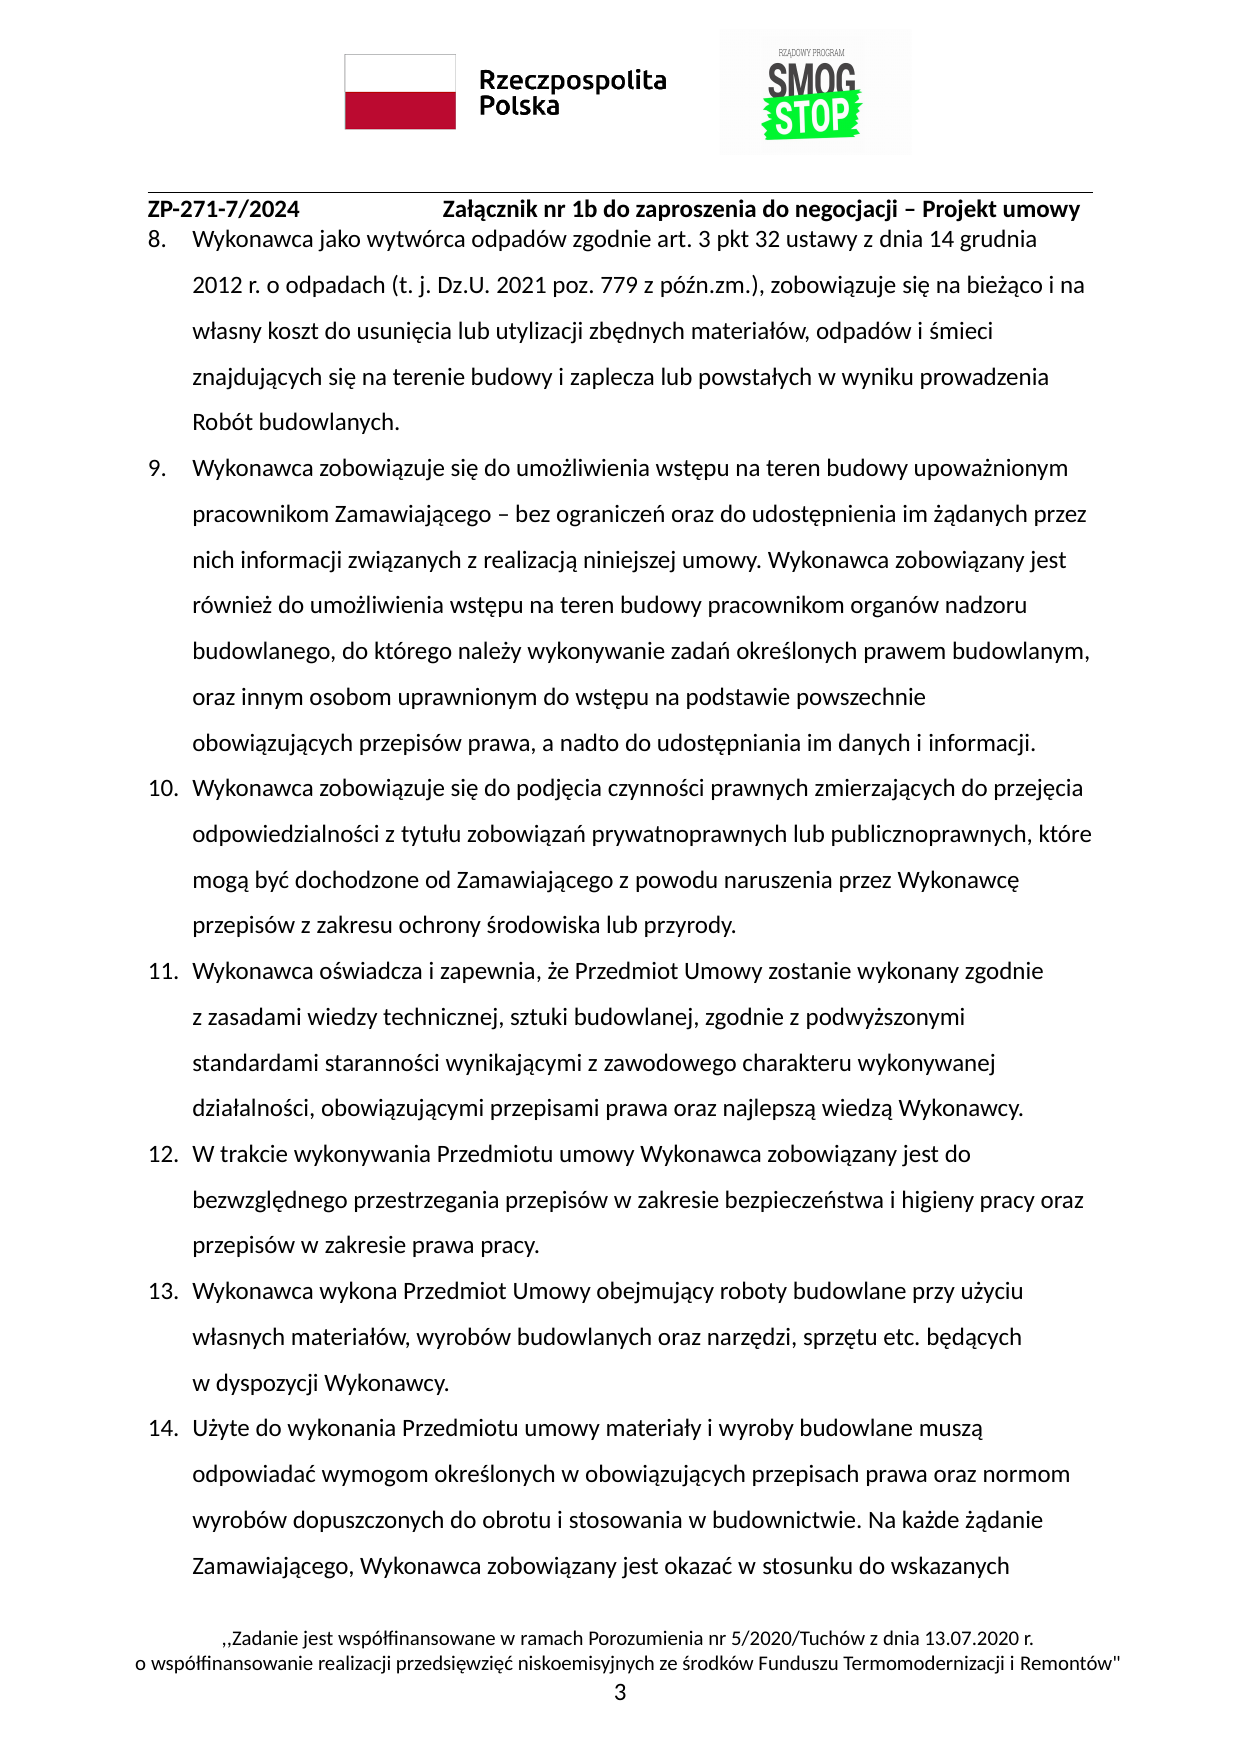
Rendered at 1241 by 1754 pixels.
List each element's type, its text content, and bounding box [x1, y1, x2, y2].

picture [320, 29, 689, 153]
list Wykonawca jako wytwórca odpadów zgodnie art. 3 pkt 32 ustawy z dnia 14 grudnia 2012 r. o odpadach (t. j. Dz.U. 2021 poz. 779 z późn.zm.), zobowiązuje się na bieżąco i na własny koszt do usunięcia lub utylizacji zbędnych materiałów, odpadów i śmieci znajdujących się na terenie budowy i zaplecza lub powstałych w wyniku prowadzenia Robót budowlanych. [148, 224, 1092, 437]
list Wykonawca oświadcza i zapewnia, że Przedmiot Umowy zostanie wykonany zgodnie z zasadami wiedzy technicznej, sztuki budowlanej, zgodnie z podwyższonymi standardami staranności wynikającymi z zawodowego charakteru wykonywanej działalności, obowiązującymi przepisami prawa oraz najlepszą wiedzą Wykonawcy. [148, 955, 1092, 1123]
list W trakcie wykonywania Przedmiotu umowy Wykonawca zobowiązany jest do bezwzględnego przestrzegania przepisów w zakresie bezpieczeństwa i higieny pracy oraz przepisów w zakresie prawa pracy. [148, 1138, 1092, 1260]
list Wykonawca wykona Przedmiot Umowy obejmujący roboty budowlane przy użyciu własnych materiałów, wyrobów budowlanych oraz narzędzi, sprzętu etc. będących w dyspozycji Wykonawcy. [148, 1275, 1092, 1397]
list Wykonawca zobowiązuje się do podjęcia czynności prawnych zmierzających do przejęcia odpowiedzialności z tytułu zobowiązań prywatnoprawnych lub publicznoprawnych, które mogą być dochodzone od Zamawiającego z powodu naruszenia przez Wykonawcę przepisów z zakresu ochrony środowiska lub przyrody. [148, 772, 1092, 940]
picture [719, 29, 912, 155]
list Wykonawca zobowiązuje się do umożliwienia wstępu na teren budowy upoważnionym pracownikom Zamawiającego – bez ograniczeń oraz do udostępnienia im żądanych przez nich informacji związanych z realizacją niniejszej umowy. Wykonawca zobowiązany jest również do umożliwienia wstępu na teren budowy pracownikom organów nadzoru budowlanego, do którego należy wykonywanie zadań określonych prawem budowlanym, oraz innym osobom uprawnionym do wstępu na podstawie powszechnie obowiązujących przepisów prawa, a nadto do udostępniania im danych i informacji. [148, 452, 1092, 757]
